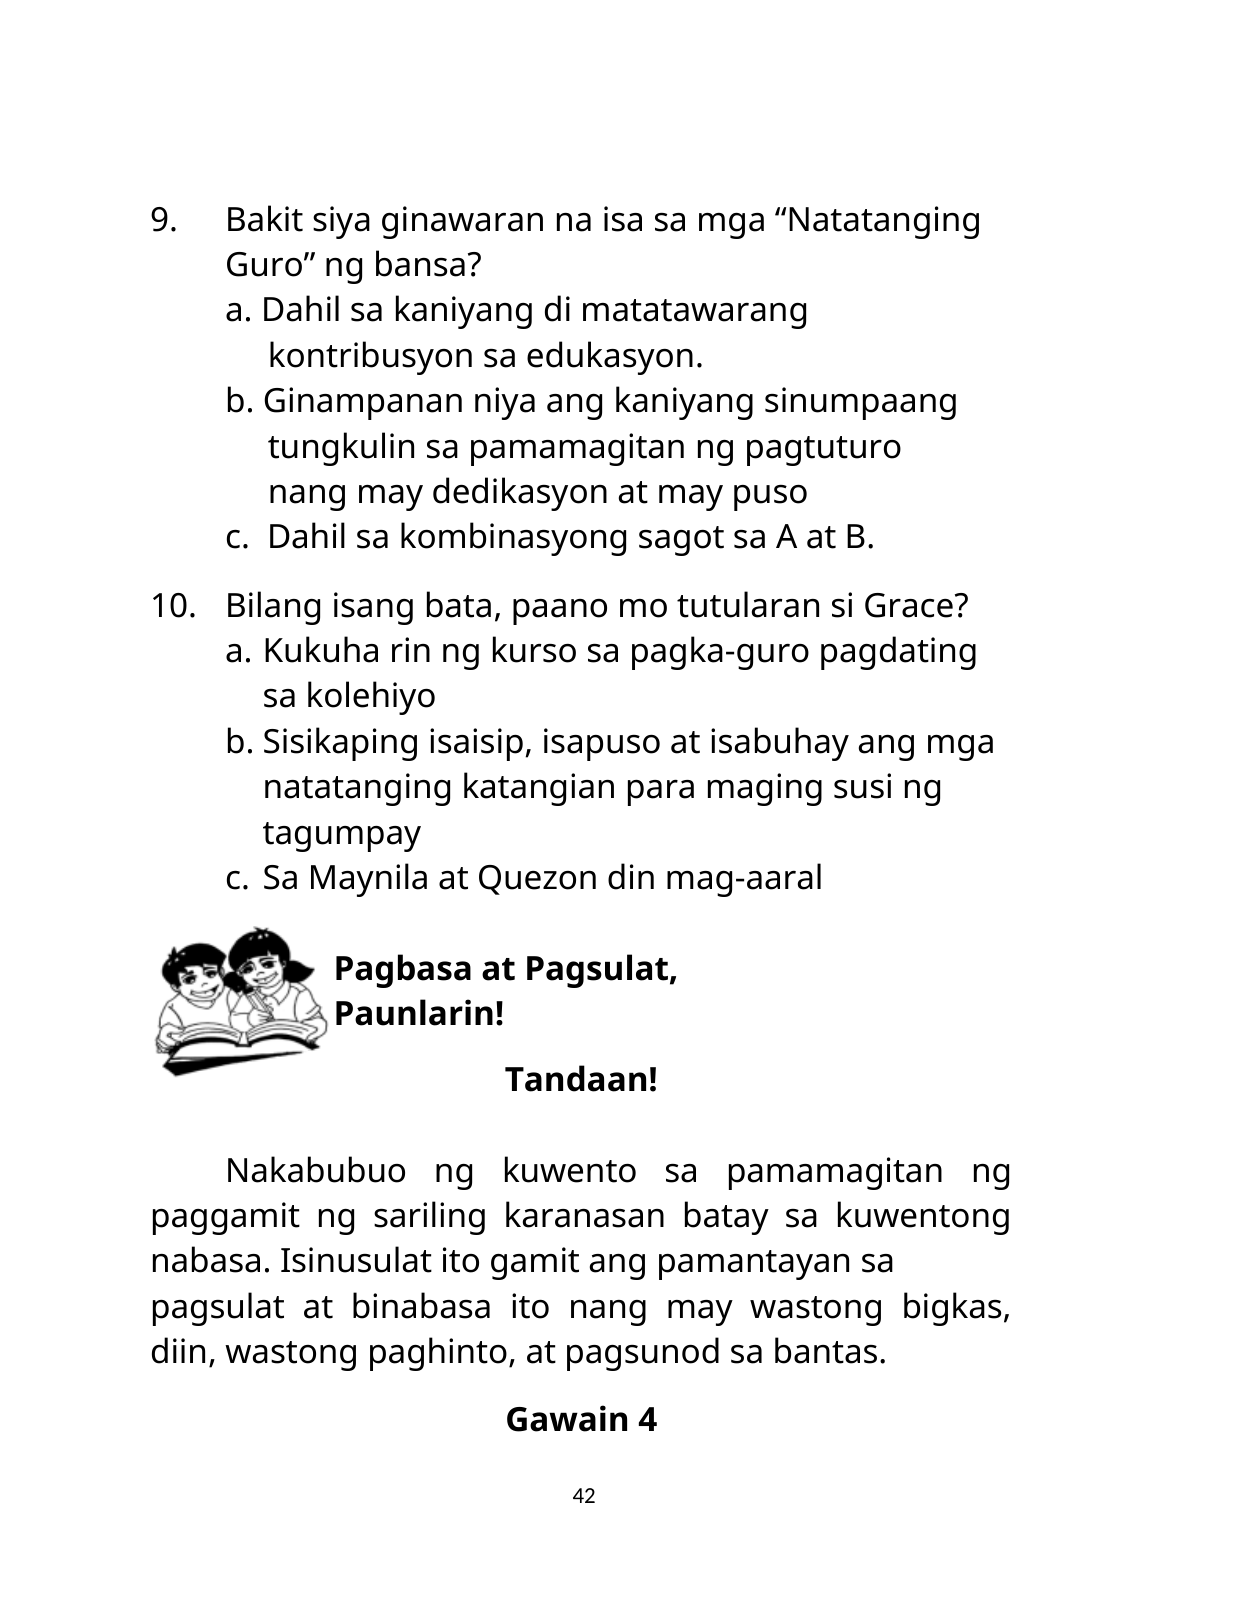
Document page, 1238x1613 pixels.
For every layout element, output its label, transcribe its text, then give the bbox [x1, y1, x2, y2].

text b. Ginampanan niya ang kaniyang sinumpaang [225, 377, 1012, 422]
text a. Kukuha rin ng kurso sa pagka-guro pagdating sa kolehiyo [225, 627, 1012, 718]
text 10. Bilang isang bata, paano mo tutularan si Grace? [150, 581, 1012, 627]
text a. Dahil sa kaniyang di matatawarang [225, 286, 1012, 332]
text tungkulin sa pamamagitan ng pagtuturo [225, 422, 1012, 468]
text c. Dahil sa kombinasyong sagot sa A at B. [225, 513, 1012, 559]
text kontribusyon sa edukasyon. [225, 332, 1012, 377]
text Paunlarin! [333, 990, 1012, 1036]
text pagsulat at binabasa ito nang may wastong bigkas, diin, wastong paghinto, at pagsunod sa bantas. [150, 1283, 1012, 1373]
picture [150, 925, 332, 1056]
text Pagbasa at Pagsulat, [333, 945, 1012, 990]
text Nakabubuo ng kuwento sa pamamagitan ng paggamit ng sariling karanasan batay sa kuwentong nabasa. Isinusulat ito gamit ang pamantayan sa [150, 1146, 1012, 1283]
text 9. Bakit siya ginawaran na isa sa mga “Natatanging Guro” ng bansa? [150, 195, 1012, 286]
text Gawain 4 [150, 1396, 1012, 1442]
text nang may dedikasyon at may puso [225, 468, 1012, 513]
text c. Sa Maynila at Quezon din mag-aaral [225, 854, 1012, 899]
text b. Sisikaping isaisip, isapuso at isabuhay ang mga natatanging katangian para maging susi ng tagumpay [225, 718, 1012, 854]
text Tandaan! [150, 1056, 1012, 1101]
